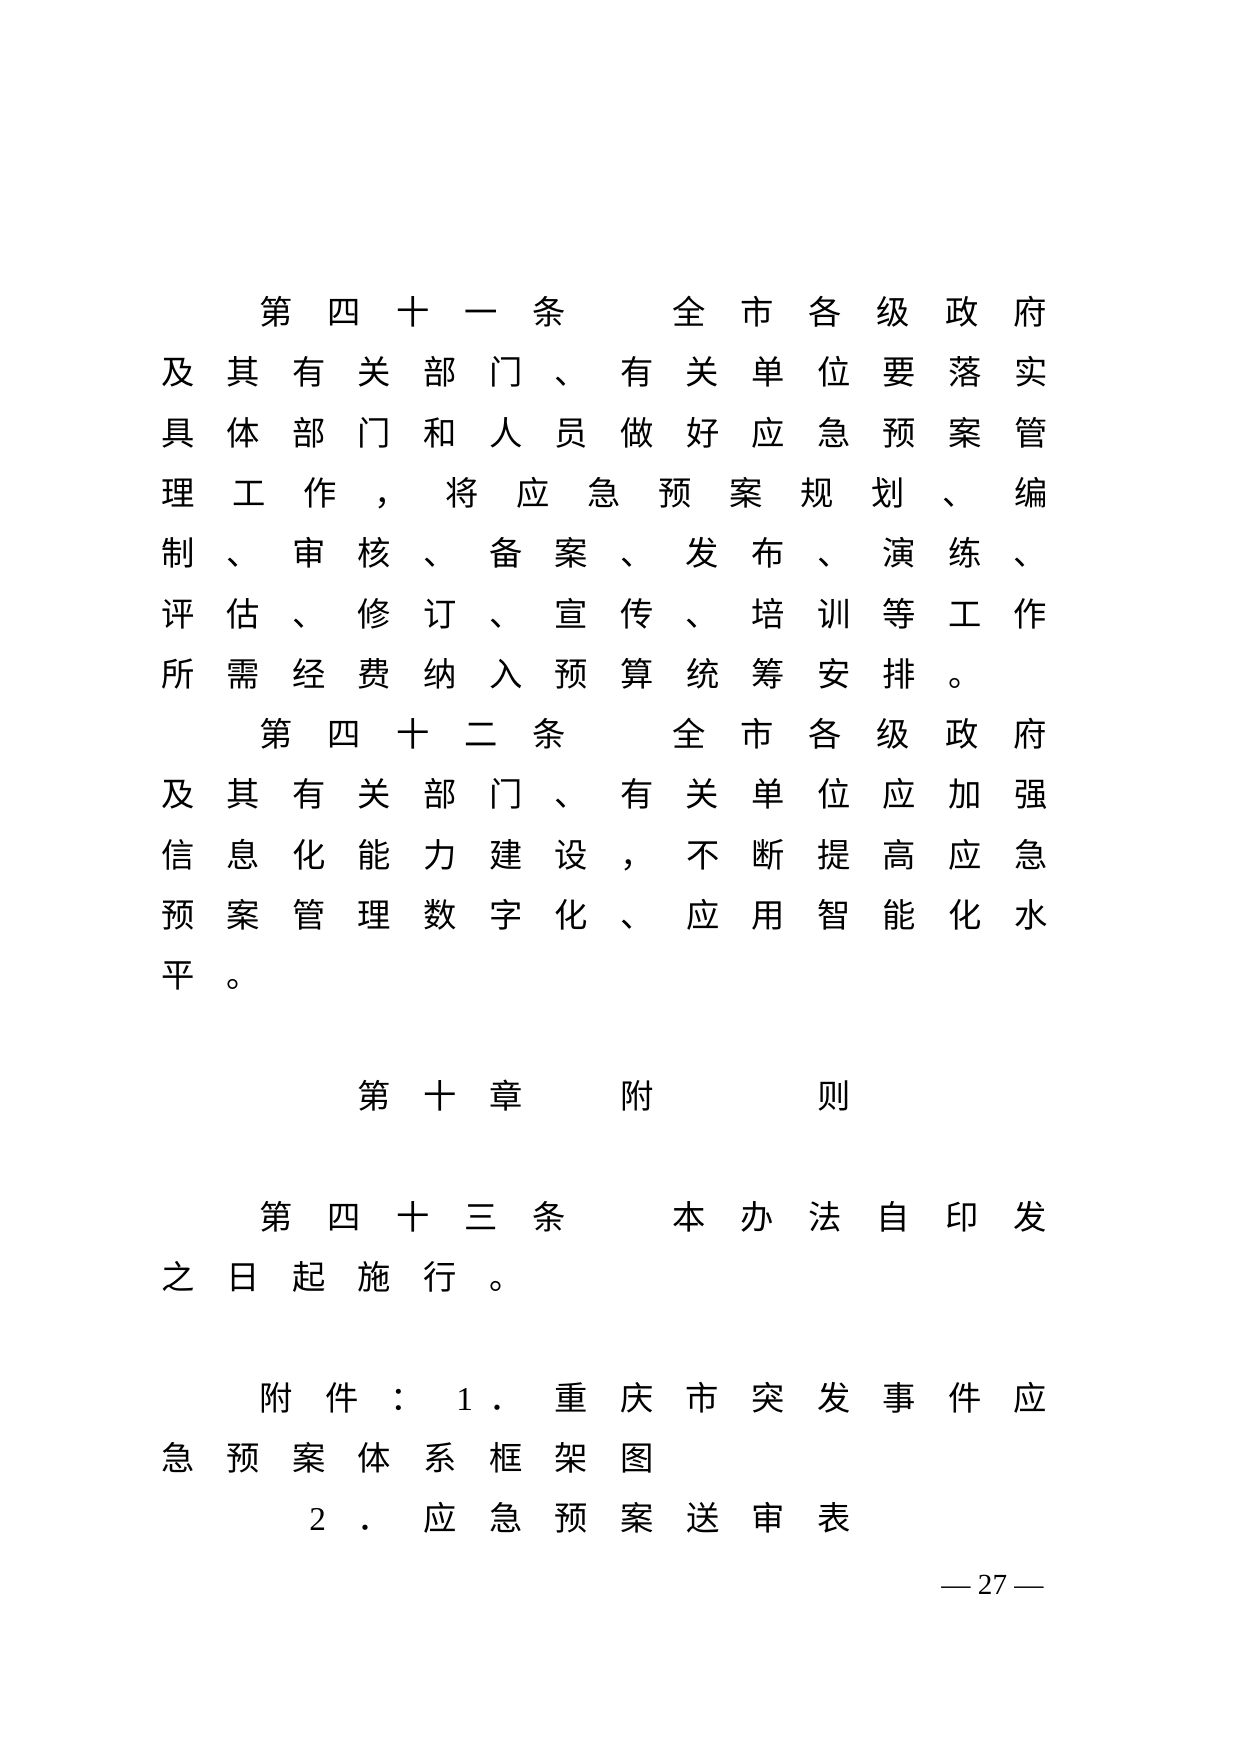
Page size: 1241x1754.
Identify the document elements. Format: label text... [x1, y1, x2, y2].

text 2．应急预案送审表 [161, 1486, 1079, 1546]
text 第四十三条 本办法自印发之日起施行。 [161, 1184, 1079, 1305]
text 第十章 附 则 [161, 1064, 1079, 1124]
text 附件：1．重庆市突发事件应急预案体系框架图 [161, 1365, 1079, 1486]
text 第四十二条 全市各级政府及其有关部门、有关单位应加强信息化能力建设，不断提高应急预案管理数字化、应用智能化水平。 [161, 702, 1079, 1003]
text 第四十一条 全市各级政府及其有关部门、有关单位要落实具体部门和人员做好应急预案管理工作，将应急预案规划、编制、审核、备案、发布、演练、评估、修订、宣传、培训等工作所需经费纳入预算统筹安排。 [161, 280, 1079, 702]
